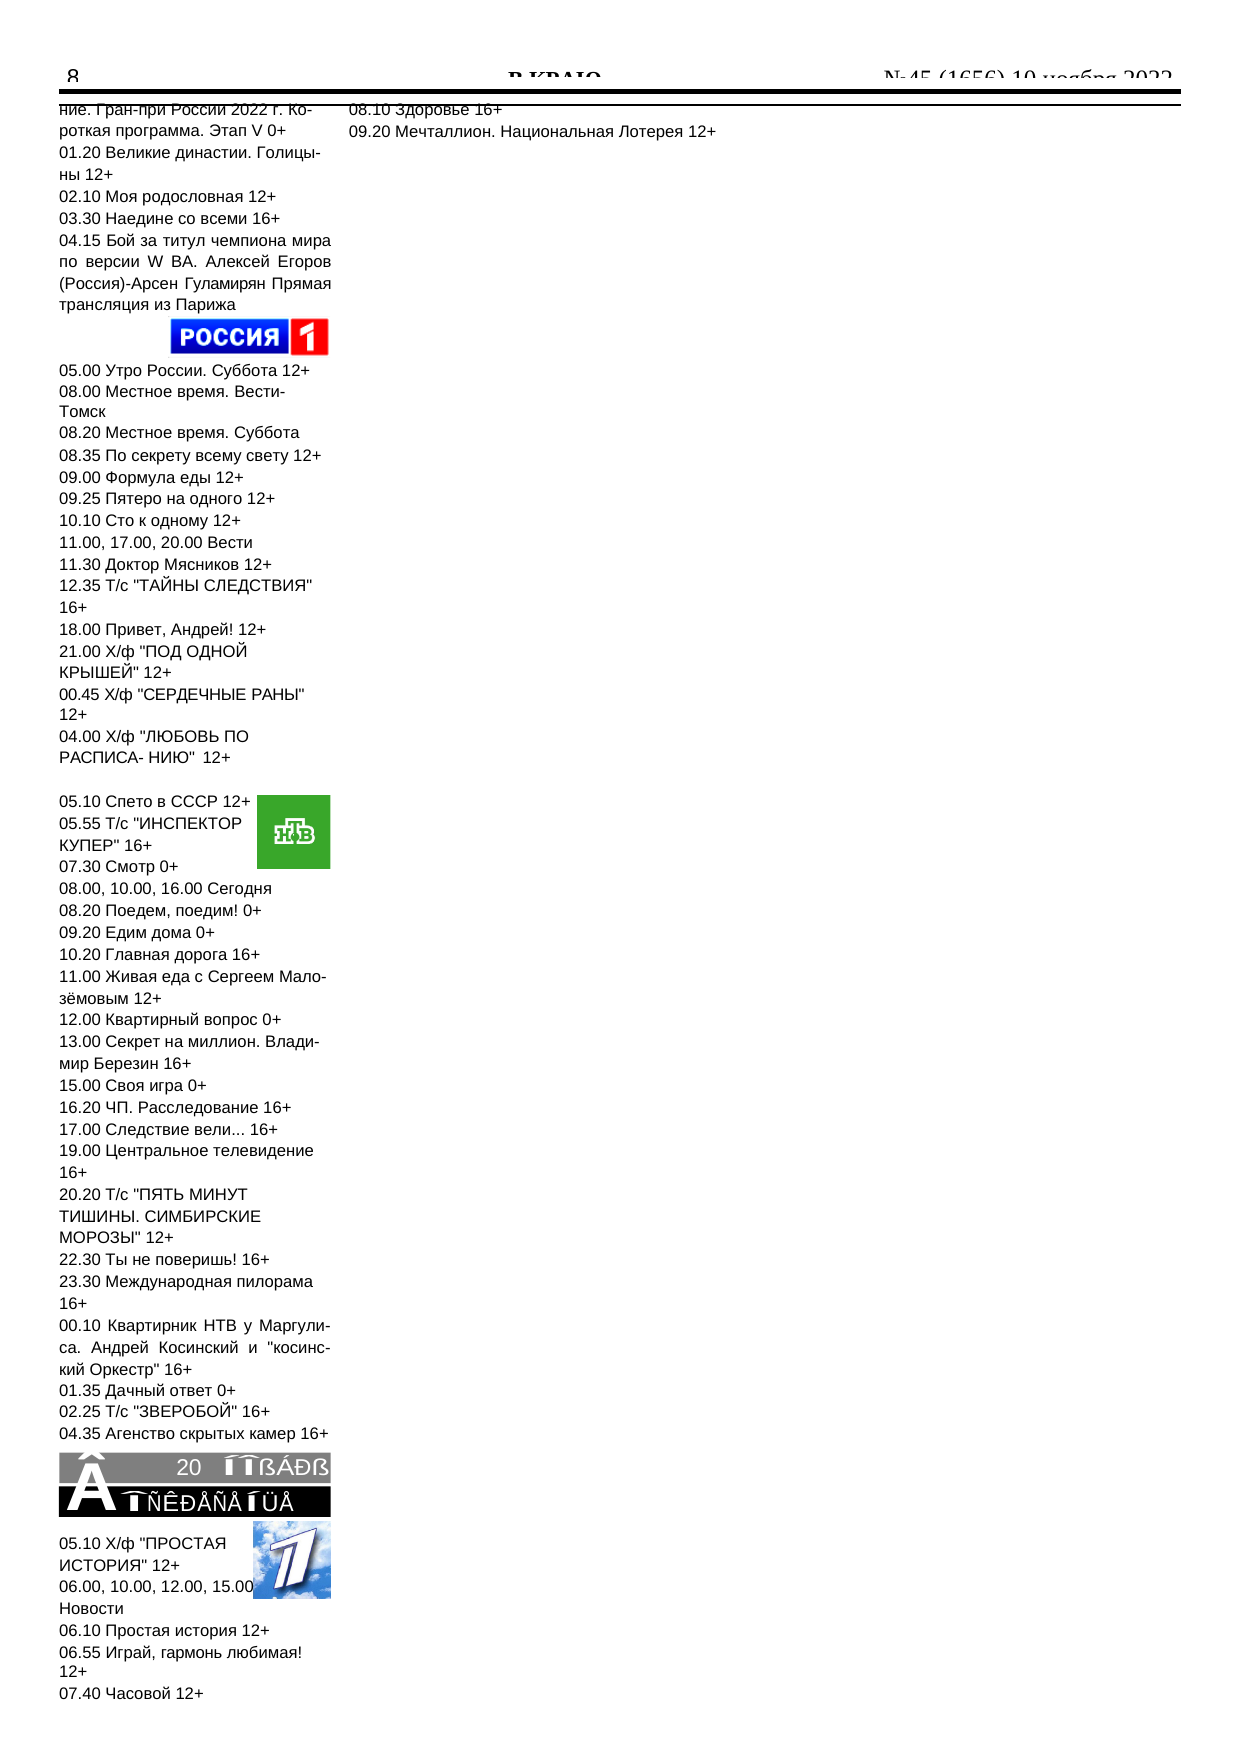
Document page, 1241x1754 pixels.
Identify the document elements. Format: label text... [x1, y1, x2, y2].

text 09.20 Едим дома 0+ [59, 923, 331, 942]
text 04.15 Бой за титул чемпиона мира по версии W BA. Алексей Егоров (Россия)-Арсен Гуламирян Прямая трансляция из Парижа [59, 230, 331, 314]
text 10.20 Главная дорога 16+ [59, 944, 331, 964]
text 12.00 Квартирный вопрос 0+ [59, 1011, 331, 1029]
text Новости [59, 1599, 331, 1618]
text 07.30 Смотр 0+ [59, 858, 331, 876]
text 11.30 Доктор Мясников 12+ [59, 555, 331, 574]
text ние. Гран-при России 2022 г. Ко- роткая программа. Этап V 0+ [59, 106, 331, 140]
text 08.00, 10.00, 16.00 Сегодня [59, 879, 331, 898]
text 20.20 Т/с "ПЯТЬ МИНУТ ТИШИНЫ. СИМБИРСКИЕ МОРОЗЫ" 12+ [59, 1185, 332, 1247]
text 10.10 Сто к одному 12+ 11.00, 17.00, 20.00 Вести [59, 511, 285, 552]
text 04.35 Агенство скрытых камер 16+ [59, 1424, 331, 1443]
subtitle ÍÎßÁÐß [176, 1454, 331, 1481]
text 05.10 Спето в СССР 12+ [59, 792, 331, 811]
text 00.10 Квартирник НТВ у Маргули- са. Андрей Косинский и "косинс- кий Оркестр" 16+ [59, 1315, 331, 1378]
text 03.30 Наедине со всеми 16+ [59, 208, 331, 228]
text 02.25 Т/с "ЗВЕРОБОЙ" 16+ [59, 1402, 331, 1421]
text 09.20 Мечталлион. Национальная Лотерея 12+ [349, 122, 1194, 141]
text 21.00 Х/ф "ПОД ОДНОЙ КРЫШЕЙ" 12+ [59, 642, 332, 682]
text 08.20 Местное время. Суббота [59, 423, 331, 442]
picture [253, 1521, 331, 1578]
text 07.40 Часовой 12+ [59, 1684, 331, 1703]
text 05.55 Т/с "ИНСПЕКТОР КУПЕР" 16+ [59, 814, 257, 855]
text 01.35 Дачный ответ 0+ [59, 1381, 331, 1400]
text 13.00 Секрет на миллион. Влади- мир Березин 16+ [59, 1032, 331, 1073]
text 04.00 Х/ф "ЛЮБОВЬ ПО РАСПИСА- НИЮ" 12+ [59, 726, 332, 767]
text 01.20 Великие династии. Голицы- ны 12+ [59, 143, 331, 184]
text 16.20 ЧП. Расследование 16+ [59, 1098, 331, 1117]
picture [168, 316, 331, 358]
text 18.00 Привет, Андрей! 12+ [59, 620, 331, 639]
text 02.10 Моя родословная 12+ [59, 187, 331, 206]
text 19.00 Центральное телевидение 16+ [59, 1141, 331, 1182]
text 08.00 Местное время. Вести-Томск [59, 382, 331, 421]
text 06.00, 10.00, 12.00, 15.00 [59, 1578, 331, 1596]
text 23.30 Международная пилорама 16+ [59, 1271, 331, 1313]
text 09.00 Формула еды 12+ [59, 467, 331, 487]
text 17.00 Следствие вели... 16+ [59, 1119, 331, 1138]
text 05.10 Х/ф "ПРОСТАЯ ИСТОРИЯ" 12+ [59, 1534, 285, 1575]
text 08.35 По секрету всему свету 12+ [59, 445, 331, 464]
text 09.25 Пятеро на одного 12+ [59, 489, 331, 508]
text ÎÑÊÐÅÑÅÍÜÅ [122, 1490, 331, 1516]
picture [257, 795, 331, 869]
text 11.00 Живая еда с Сергеем Мало- зёмовым 12+ [59, 967, 331, 1008]
text 12.35 Т/с "ТАЙНЫ СЛЕДСТВИЯ" 16+ [59, 576, 331, 617]
text 08.20 Поедем, поедим! 0+ [59, 901, 331, 920]
text 08.10 Здоровье 16+ [349, 100, 1194, 119]
text 00.45 Х/ф "СЕРДЕЧНЫЕ РАНЫ" 12+ [59, 685, 331, 723]
text 05.00 Утро России. Суббота 12+ [59, 361, 331, 380]
text 06.10 Простая история 12+ [59, 1621, 331, 1640]
text 15.00 Своя игра 0+ [59, 1076, 331, 1095]
text 06.55 Играй, гармонь любимая! 12+ [59, 1643, 331, 1681]
text 22.30 Ты не поверишь! 16+ [59, 1249, 331, 1269]
